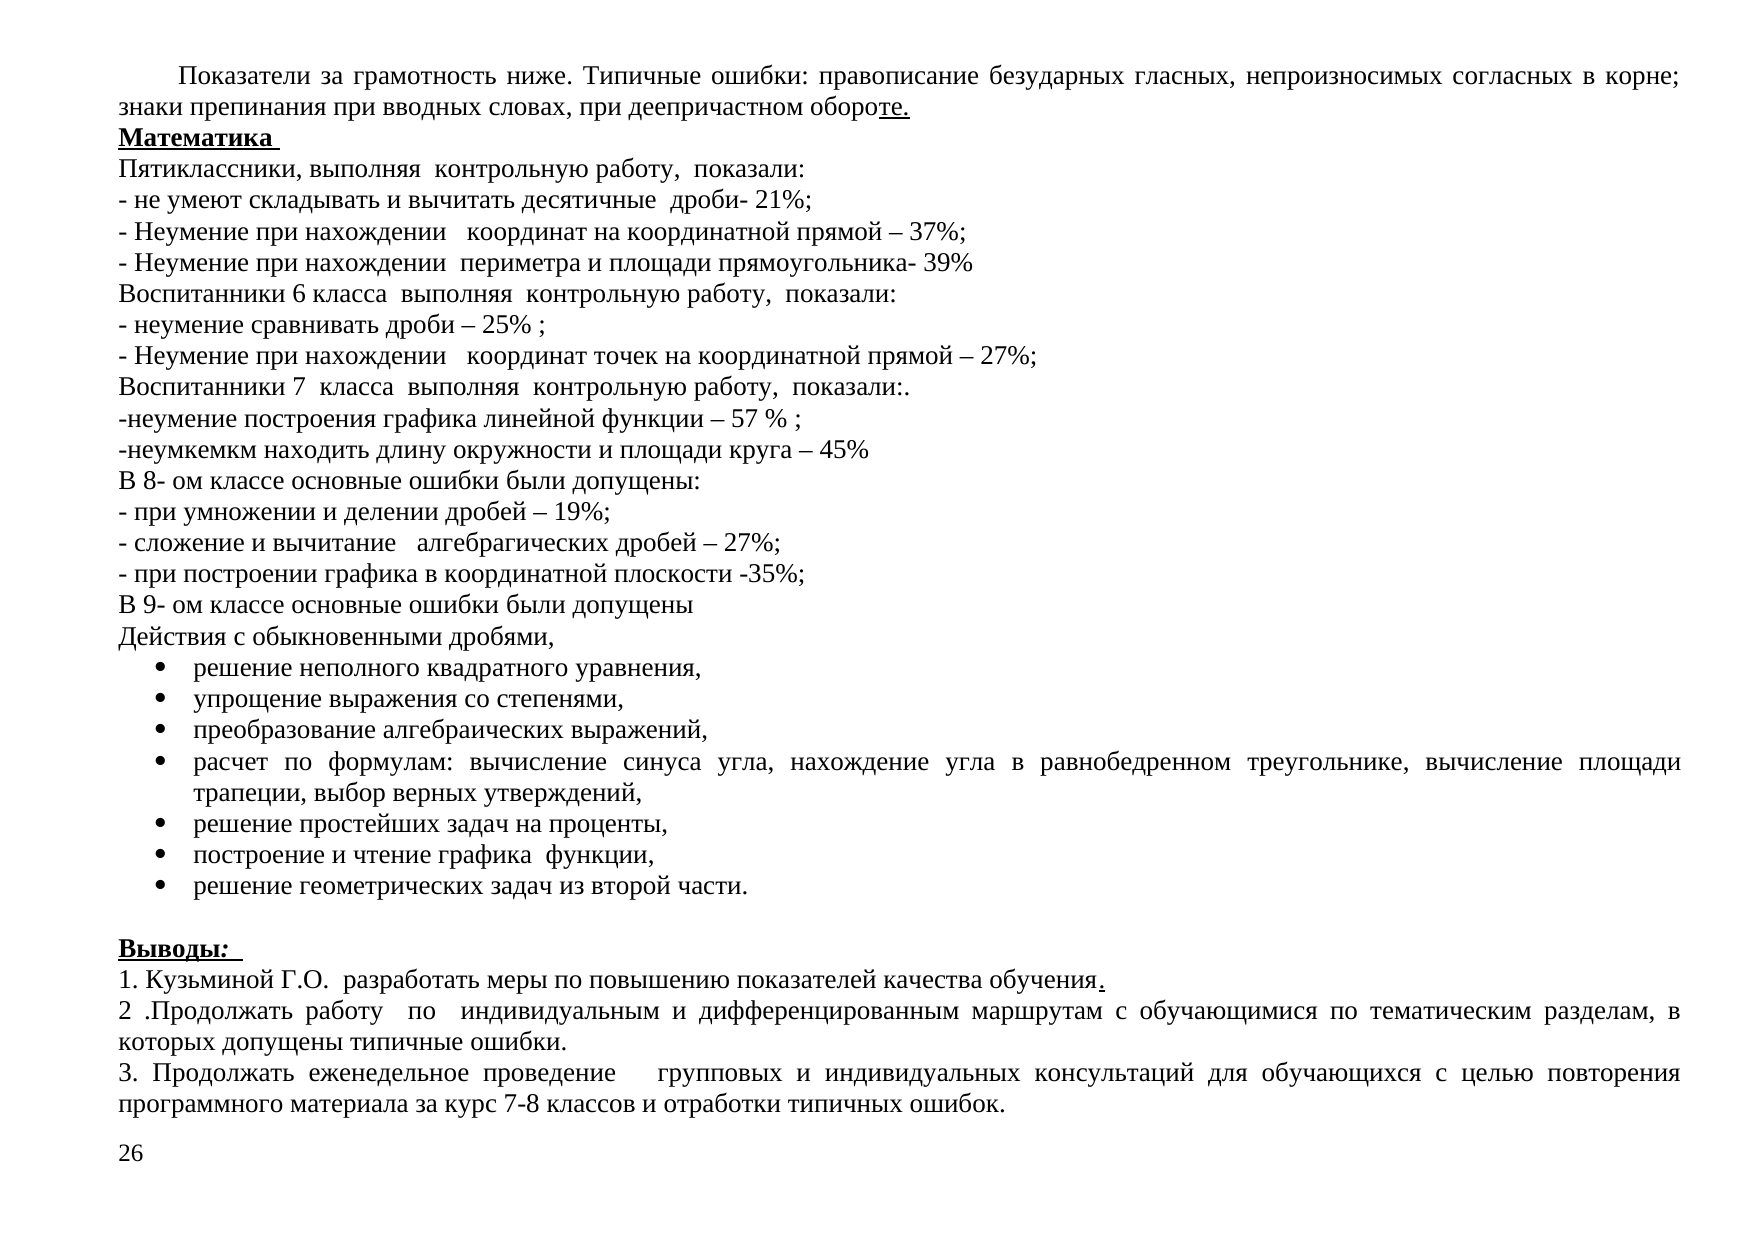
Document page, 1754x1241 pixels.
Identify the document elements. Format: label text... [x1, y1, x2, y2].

text - при умножении и делении дробей – 19%; [118, 495, 1683, 526]
list решение неполного квадратного уравнения, [156, 651, 1683, 682]
text - при построении графика в координатной плоскости -35%; [118, 557, 1683, 588]
text - сложение и вычитание алгебрагических дробей – 27%; [118, 526, 1683, 557]
text -неумение построения графика линейной функции – 57 % ; [118, 402, 1683, 433]
text Показатели за грамотность ниже. Типичные ошибки: правописание безударных гласных, непроизносимых согласных в корне; знаки препинания при вводных словах, при деепричастном обороте. [118, 59, 1683, 121]
list упрощение выражения со степенями, [156, 682, 1683, 713]
text - Неумение при нахождении координат точек на координатной прямой – 27%; [118, 339, 1683, 371]
text - не умеют складывать и вычитать десятичные дроби- 21%; [118, 184, 1683, 215]
text -неумкемкм находить длину окружности и площади круга – 45% [118, 433, 1683, 464]
text 1. Кузьминой Г.О. разработать меры по повышению показателей качества обучения. [118, 963, 1683, 994]
list решение геометрических задач из второй части. [156, 869, 1683, 901]
text Воспитанники 6 класса выполняя контрольную работу, показали: [118, 277, 1683, 308]
text - Неумение при нахождении координат на координатной прямой – 37%; [118, 215, 1683, 246]
text В 8- ом классе основные ошибки были допущены: [118, 464, 1683, 495]
text Математика [118, 121, 1683, 152]
text 2 .Продолжать работу по индивидуальным и дифференцированным маршрутам с обучающимися по тематическим разделам, в которых допущены типичные ошибки. [118, 994, 1683, 1056]
text - Неумение при нахождении периметра и площади прямоугольника- 39% [118, 246, 1683, 277]
text - неумение сравнивать дроби – 25% ; [118, 308, 1683, 339]
list решение простейших задач на проценты, [156, 807, 1683, 838]
text Воспитанники 7 класса выполняя контрольную работу, показали:. [118, 371, 1683, 402]
text 3. Продолжать еженедельное проведение групповых и индивидуальных консультаций для обучающихся с целью повторения программного материала за курс 7-8 классов и отработки типичных ошибок. [118, 1056, 1683, 1119]
text Пятиклассники, выполняя контрольную работу, показали: [118, 152, 1683, 184]
list расчет по формулам: вычисление синуса угла, нахождение угла в равнобедренном треугольнике, вычисление площади трапеции, выбор верных утверждений, [156, 744, 1683, 807]
list преобразование алгебраических выражений, [156, 713, 1683, 744]
text В 9- ом классе основные ошибки были допущены [118, 588, 1683, 620]
text Действия с обыкновенными дробями, [118, 620, 1683, 651]
list построение и чтение графика функции, [156, 838, 1683, 869]
text Выводы: [118, 932, 1683, 963]
